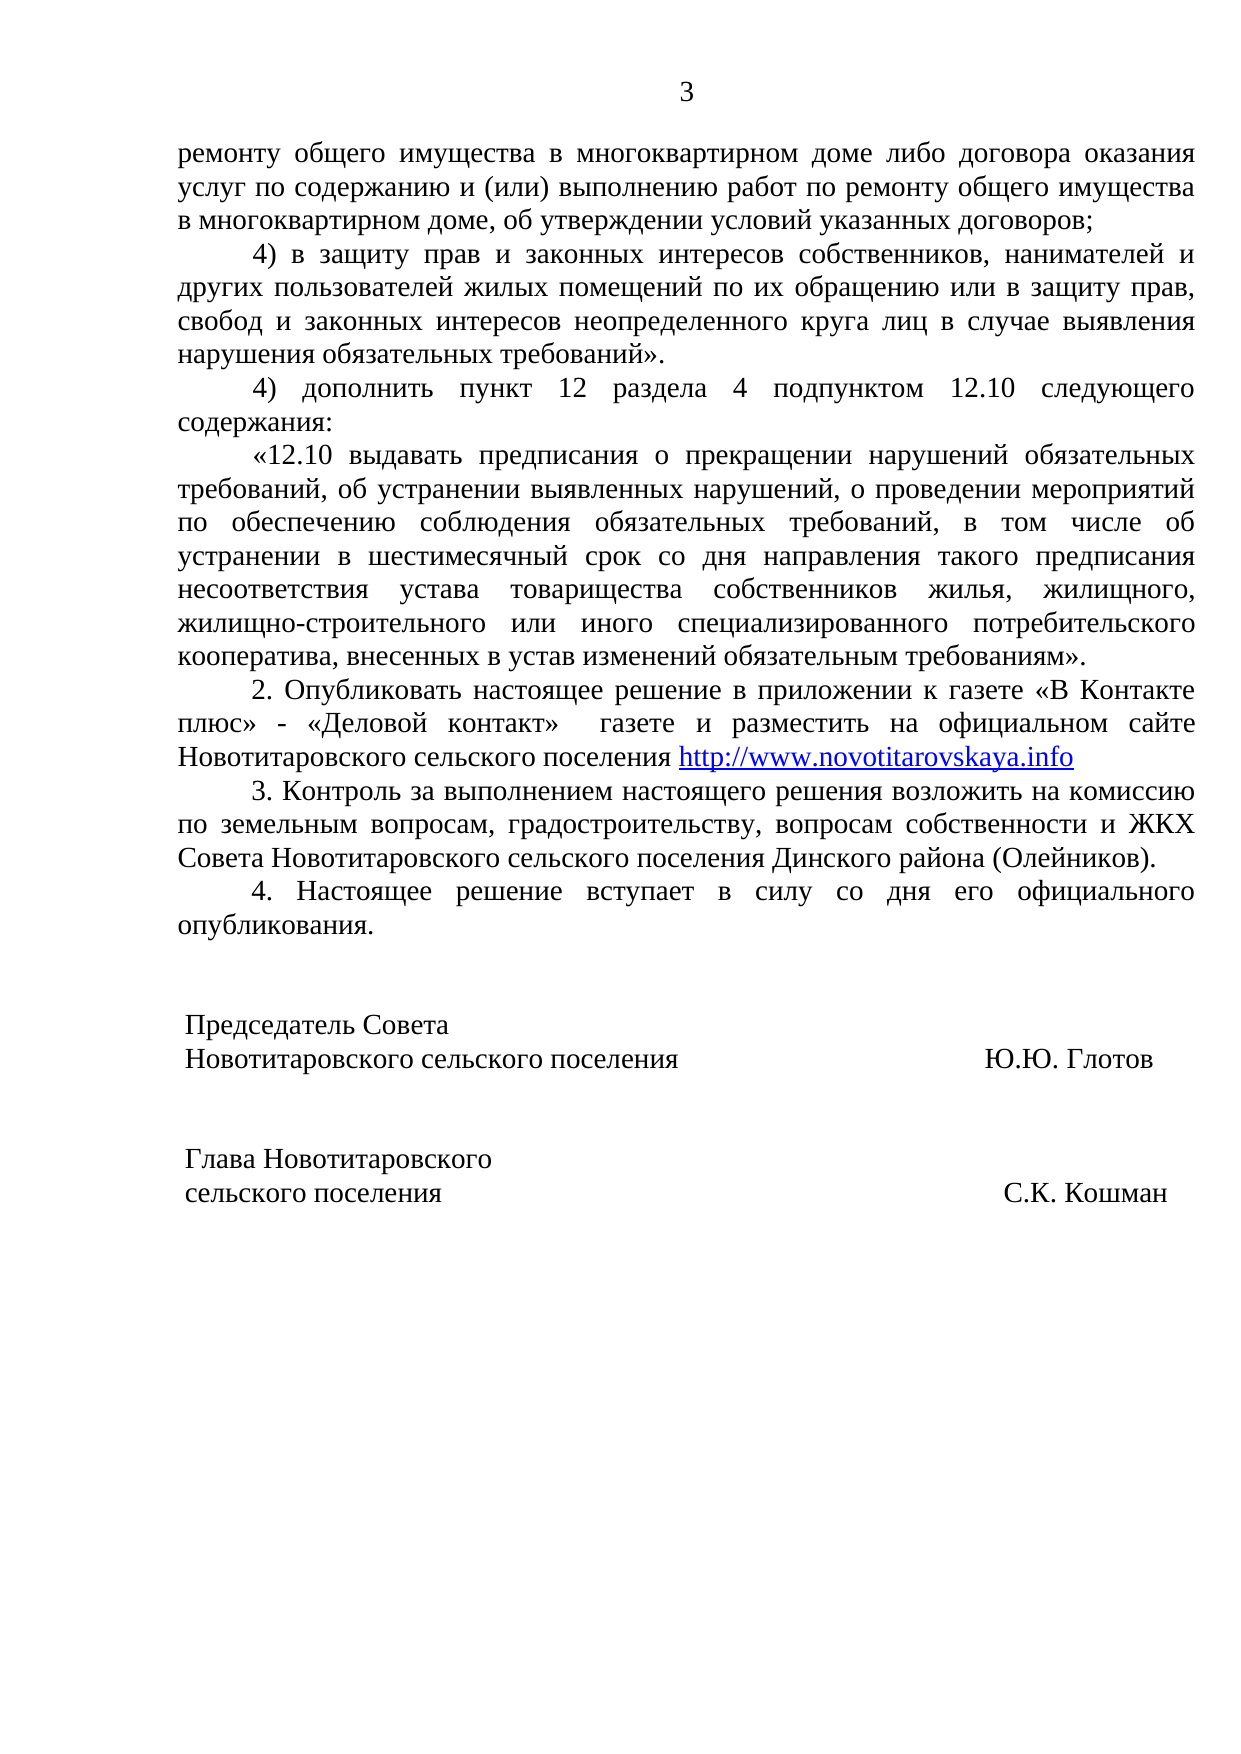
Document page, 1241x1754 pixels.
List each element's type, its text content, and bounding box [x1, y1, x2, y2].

text 3. Контроль за выполнением настоящего решения возложить на комиссию по земельным вопросам, градостроительству, вопросам собственности и ЖКХ Совета Новотитаровского сельского поселения Динского района (Олейников). [177, 773, 1196, 873]
text Председатель Совета [177, 1007, 1196, 1041]
text сельского поселения С.К. Кошман [177, 1175, 1196, 1209]
text 2. Опубликовать настоящее решение в приложении к газете «В Контакте плюс» - «Деловой контакт» газете и разместить на официальном сайте Новотитаровского сельского поселения http://www.novotitarovskaya.info [177, 672, 1196, 773]
text Новотитаровского сельского поселения Ю.Ю. Глотов [177, 1041, 1196, 1074]
text 4) в защиту прав и законных интересов собственников, нанимателей и других пользователей жилых помещений по их обращению или в защиту прав, свобод и законных интересов неопределенного круга лиц в случае выявления нарушения обязательных требований». [177, 236, 1196, 370]
text 4. Настоящее решение вступает в силу со дня его официального опубликования. [177, 873, 1196, 940]
text Глава Новотитаровского [177, 1142, 1196, 1175]
text «12.10 выдавать предписания о прекращении нарушений обязательных требований, об устранении выявленных нарушений, о проведении мероприятий по обеспечению соблюдения обязательных требований, в том числе об устранении в шестимесячный срок со дня направления такого предписания несоответствия устава товарищества собственников жилья, жилищного, жилищно-строительного или иного специализированного потребительского кооператива, внесенных в устав изменений обязательным требованиям». [177, 437, 1196, 672]
text ремонту общего имущества в многоквартирном доме либо договора оказания услуг по содержанию и (или) выполнению работ по ремонту общего имущества в многоквартирном доме, об утверждении условий указанных договоров; [177, 135, 1196, 236]
text 4) дополнить пункт 12 раздела 4 подпунктом 12.10 следующего содержания: [177, 370, 1196, 437]
